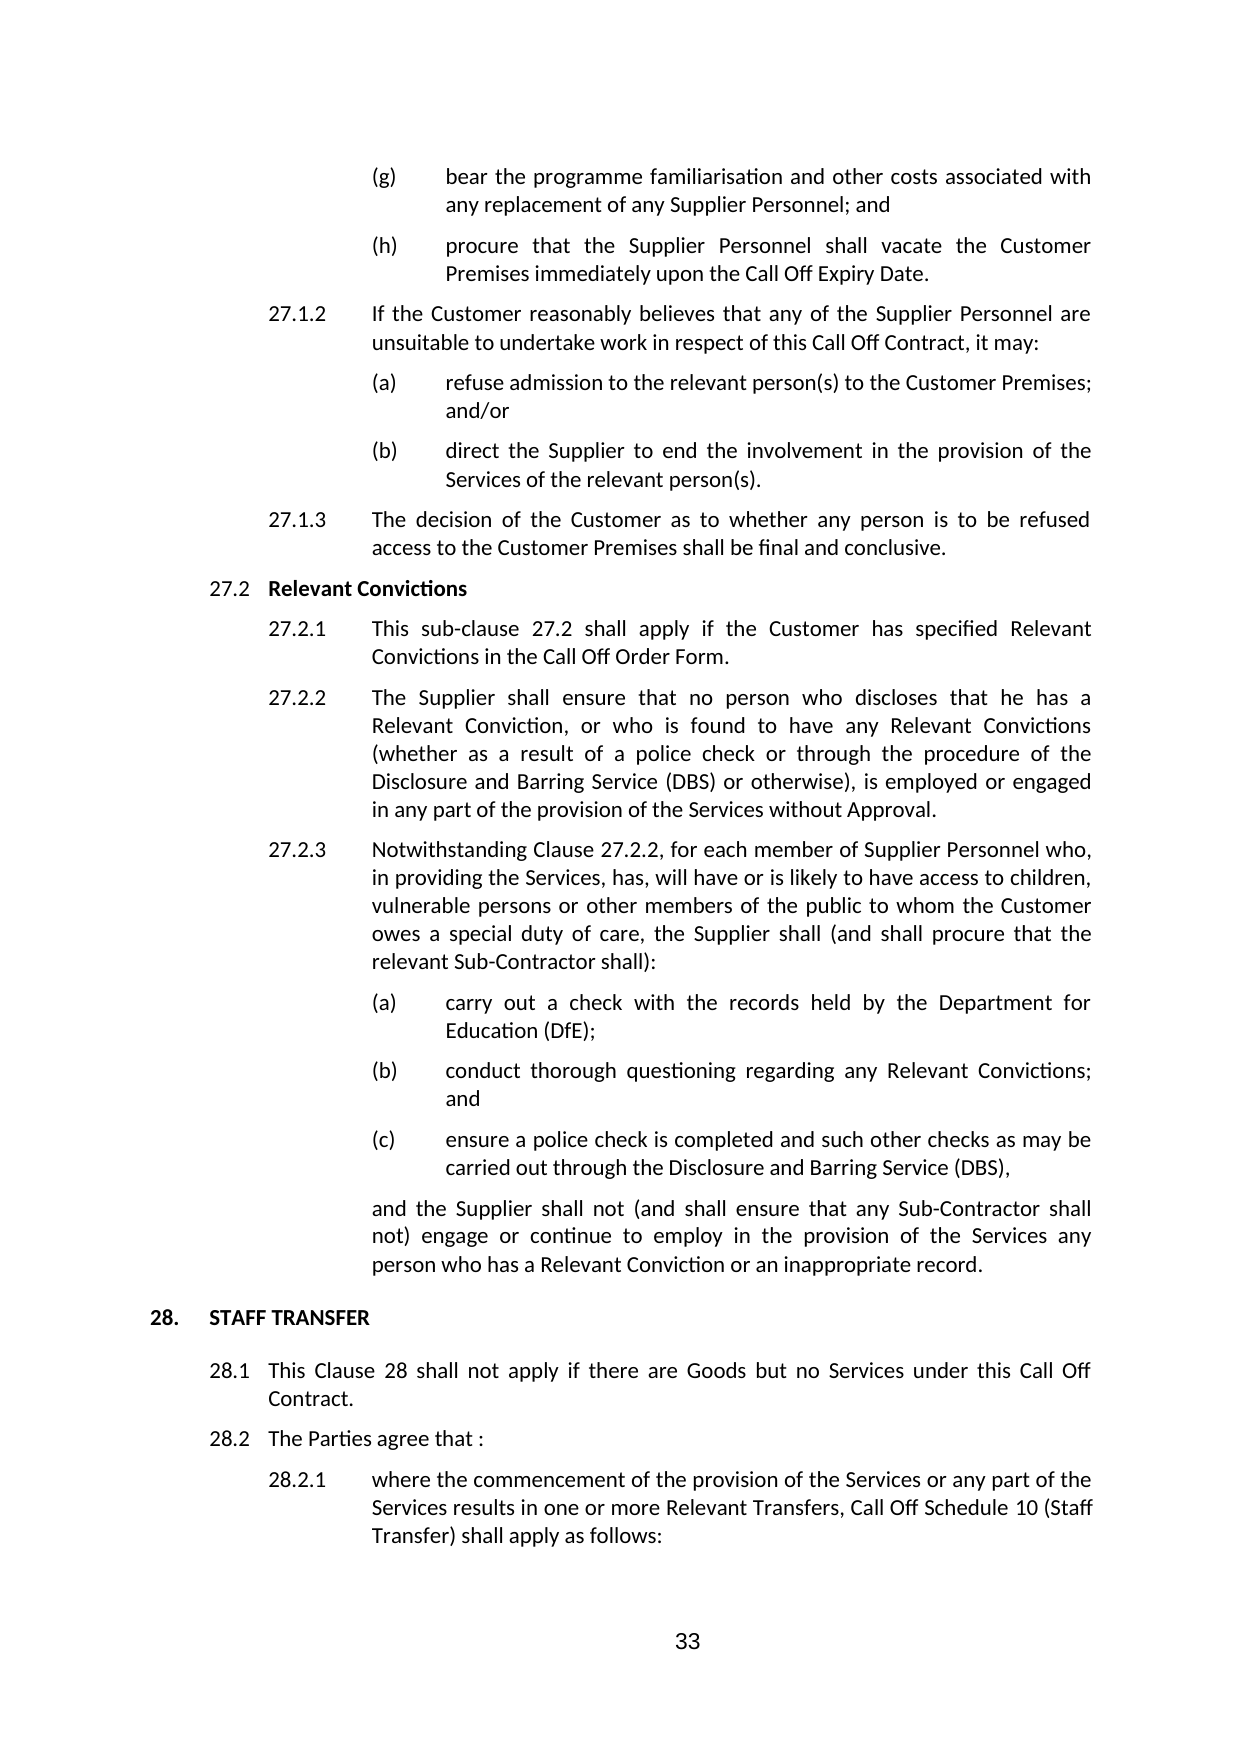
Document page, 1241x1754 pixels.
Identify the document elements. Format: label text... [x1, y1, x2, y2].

text The decision of the Customer as to whether any person is to be refused access to the Customer Premises shall be final and conclusive. [268, 505, 1093, 561]
subtitle STAFF TRANSFER [150, 1303, 1093, 1331]
text carry out a check with the records held by the Department for Education (DfE); [372, 988, 1093, 1044]
text If the Customer reasonably believes that any of the Supplier Personnel are unsuitable to undertake work in respect of this Call Off Contract, it may: [268, 299, 1093, 356]
text procure that the Supplier Personnel shall vacate the Customer Premises immediately upon the Call Off Expiry Date. [372, 231, 1093, 287]
subtitle Relevant Convictions [209, 574, 1093, 602]
text This sub-clause 27.2 shall apply if the Customer has specified Relevant Convictions in the Call Off Order Form. [268, 614, 1093, 670]
text ensure a police check is completed and such other checks as may be carried out through the Disclosure and Barring Service (DBS), [372, 1125, 1093, 1181]
text Notwithstanding Clause 27.2.2, for each member of Supplier Personnel who, in providing the Services, has, will have or is likely to have access to children, vulnerable persons or other members of the public to whom the Customer owes a special duty of care, the Supplier shall (and shall procure that the relevant Sub-Contractor shall): [268, 835, 1093, 976]
text and the Supplier shall not (and shall ensure that any Sub-Contractor shall not) engage or continue to employ in the provision of the Services any person who has a Relevant Conviction or an inappropriate record. [372, 1194, 1093, 1278]
text refuse admission to the relevant person(s) to the Customer Premises; and/or [372, 368, 1093, 424]
text The Parties agree that : [209, 1424, 1093, 1452]
text The Supplier shall ensure that no person who discloses that he has a Relevant Conviction, or who is found to have any Relevant Convictions (whether as a result of a police check or through the procedure of the Disclosure and Barring Service (DBS) or otherwise), is employed or engaged in any part of the provision of the Services without Approval. [268, 683, 1093, 823]
text where the commencement of the provision of the Services or any part of the Services results in one or more Relevant Transfers, Call Off Schedule 10 (Staff Transfer) shall apply as follows: [268, 1465, 1093, 1549]
text bear the programme familiarisation and other costs associated with any replacement of any Supplier Personnel; and [372, 162, 1093, 218]
text conduct thorough questioning regarding any Relevant Convictions; and [372, 1057, 1093, 1113]
text direct the Supplier to end the involvement in the provision of the Services of the relevant person(s). [372, 437, 1093, 493]
text This Clause 28 shall not apply if there are Goods but no Services under this Call Off Contract. [209, 1356, 1093, 1412]
